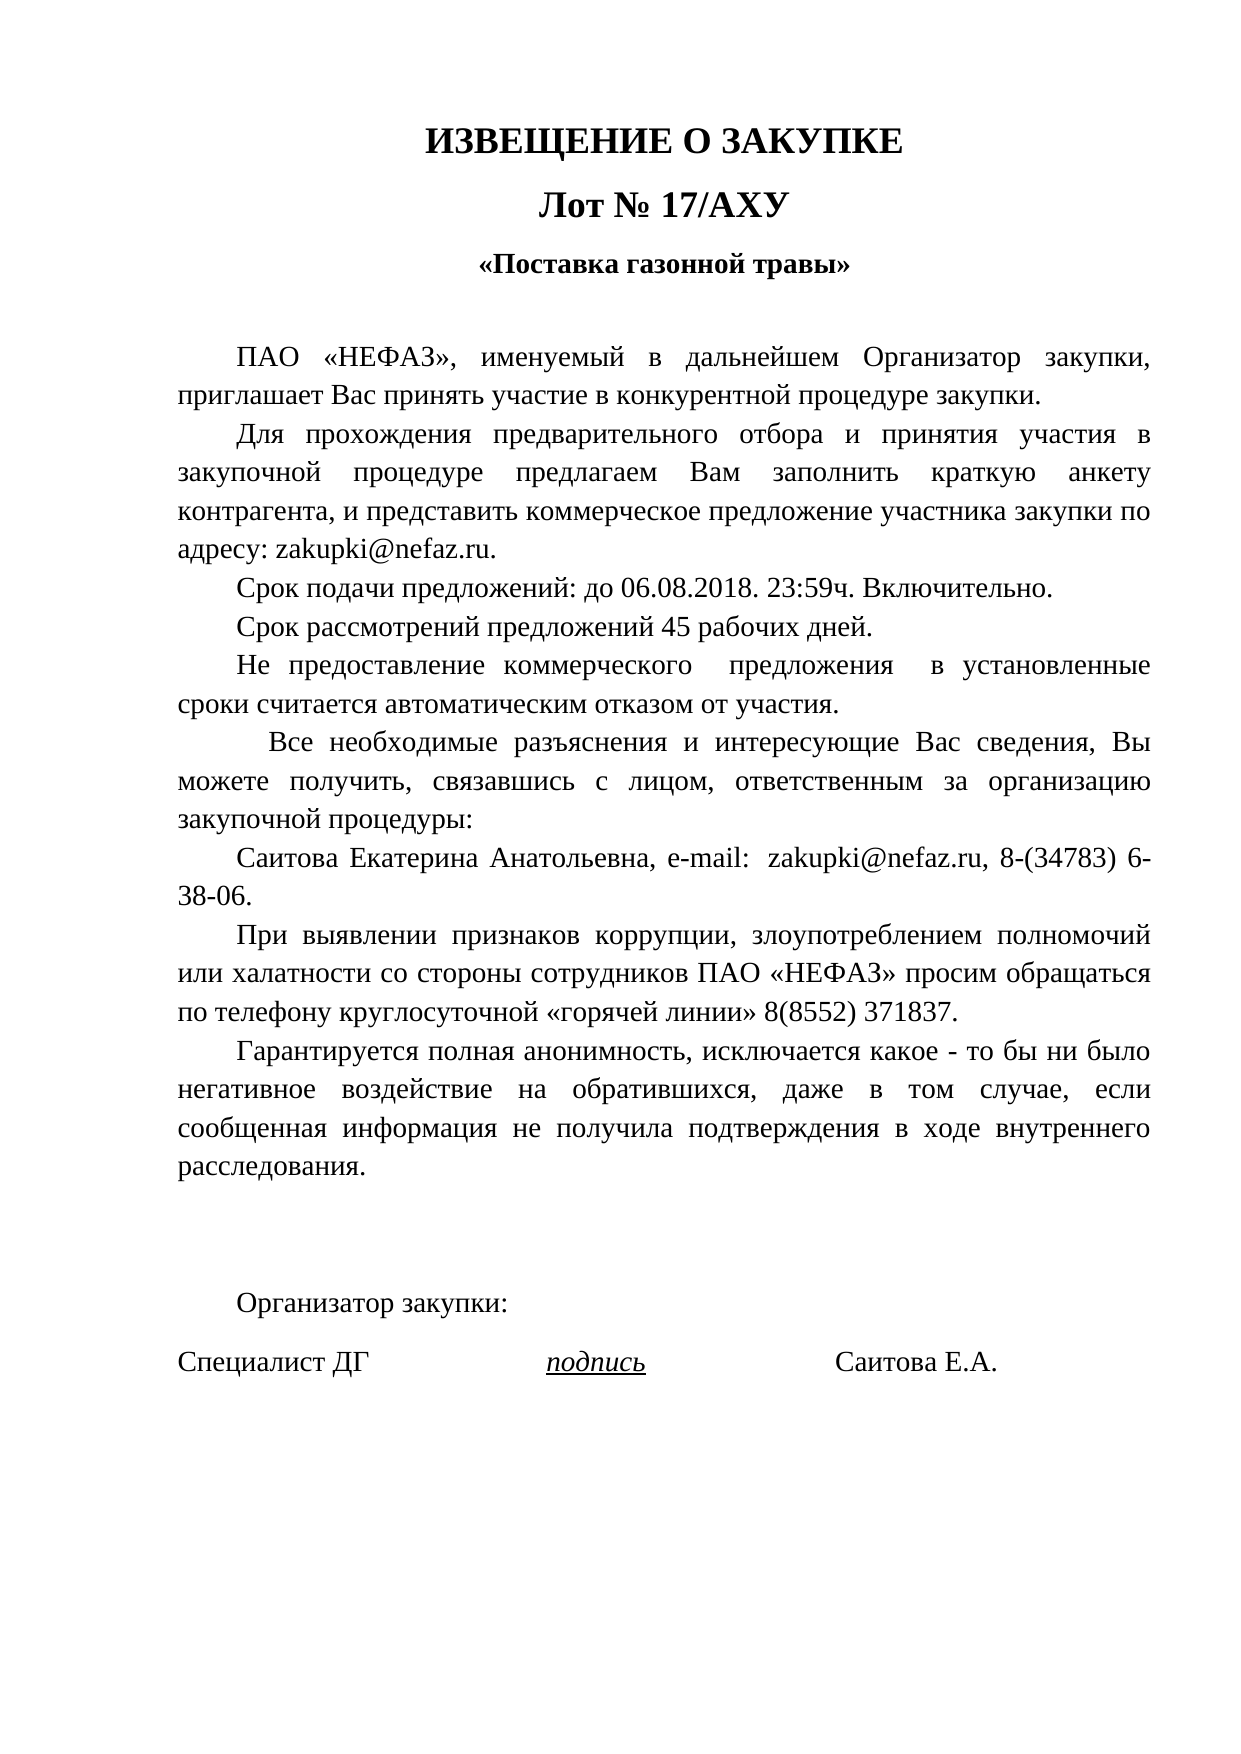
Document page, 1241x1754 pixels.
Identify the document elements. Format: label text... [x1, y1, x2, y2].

text Специалист ДГ подпись Саитова Е.А. [177, 1344, 1152, 1378]
text При выявлении признаков коррупции, злоупотреблением полномочий или халатности со стороны сотрудников ПАО «НЕФАЗ» просим обращаться по телефону круглосуточной «горячей линии» 8(8552) 371837. [177, 917, 1152, 1028]
text «Поставка газонной травы» [177, 246, 1152, 279]
text Саитова Екатерина Анатольевна, e-mail: zakupki@nefaz.ru, 8-(34783) 6-38-06. [177, 840, 1152, 912]
text Срок рассмотрений предложений 45 рабочих дней. [177, 609, 1152, 642]
text Не предоставление коммерческого предложения в установленные сроки считается автоматическим отказом от участия. [177, 647, 1152, 719]
text ИЗВЕЩЕНИЕ О ЗАКУПКЕ [177, 118, 1152, 161]
text Лот № 17/АХУ [177, 182, 1152, 225]
text Срок подачи предложений: до 06.08.2018. 23:59ч. Включительно. [177, 570, 1152, 604]
text Все необходимые разъяснения и интересующие Вас сведения, Вы можете получить, связавшись с лицом, ответственным за организацию закупочной процедуры: [177, 724, 1152, 835]
text Организатор закупки: [177, 1285, 1152, 1318]
text Для прохождения предварительного отбора и принятия участия в закупочной процедуре предлагаем Вам заполнить краткую анкету контрагента, и представить коммерческое предложение участника закупки по адресу: zakupki@nefaz.ru. [177, 416, 1152, 565]
text ПАО «НЕФАЗ», именуемый в дальнейшем Организатор закупки, приглашает Вас принять участие в конкурентной процедуре закупки. [177, 339, 1152, 411]
text Гарантируется полная анонимность, исключается какое - то бы ни было негативное воздействие на обратившихся, даже в том случае, если сообщенная информация не получила подтверждения в ходе внутреннего расследования. [177, 1033, 1152, 1182]
